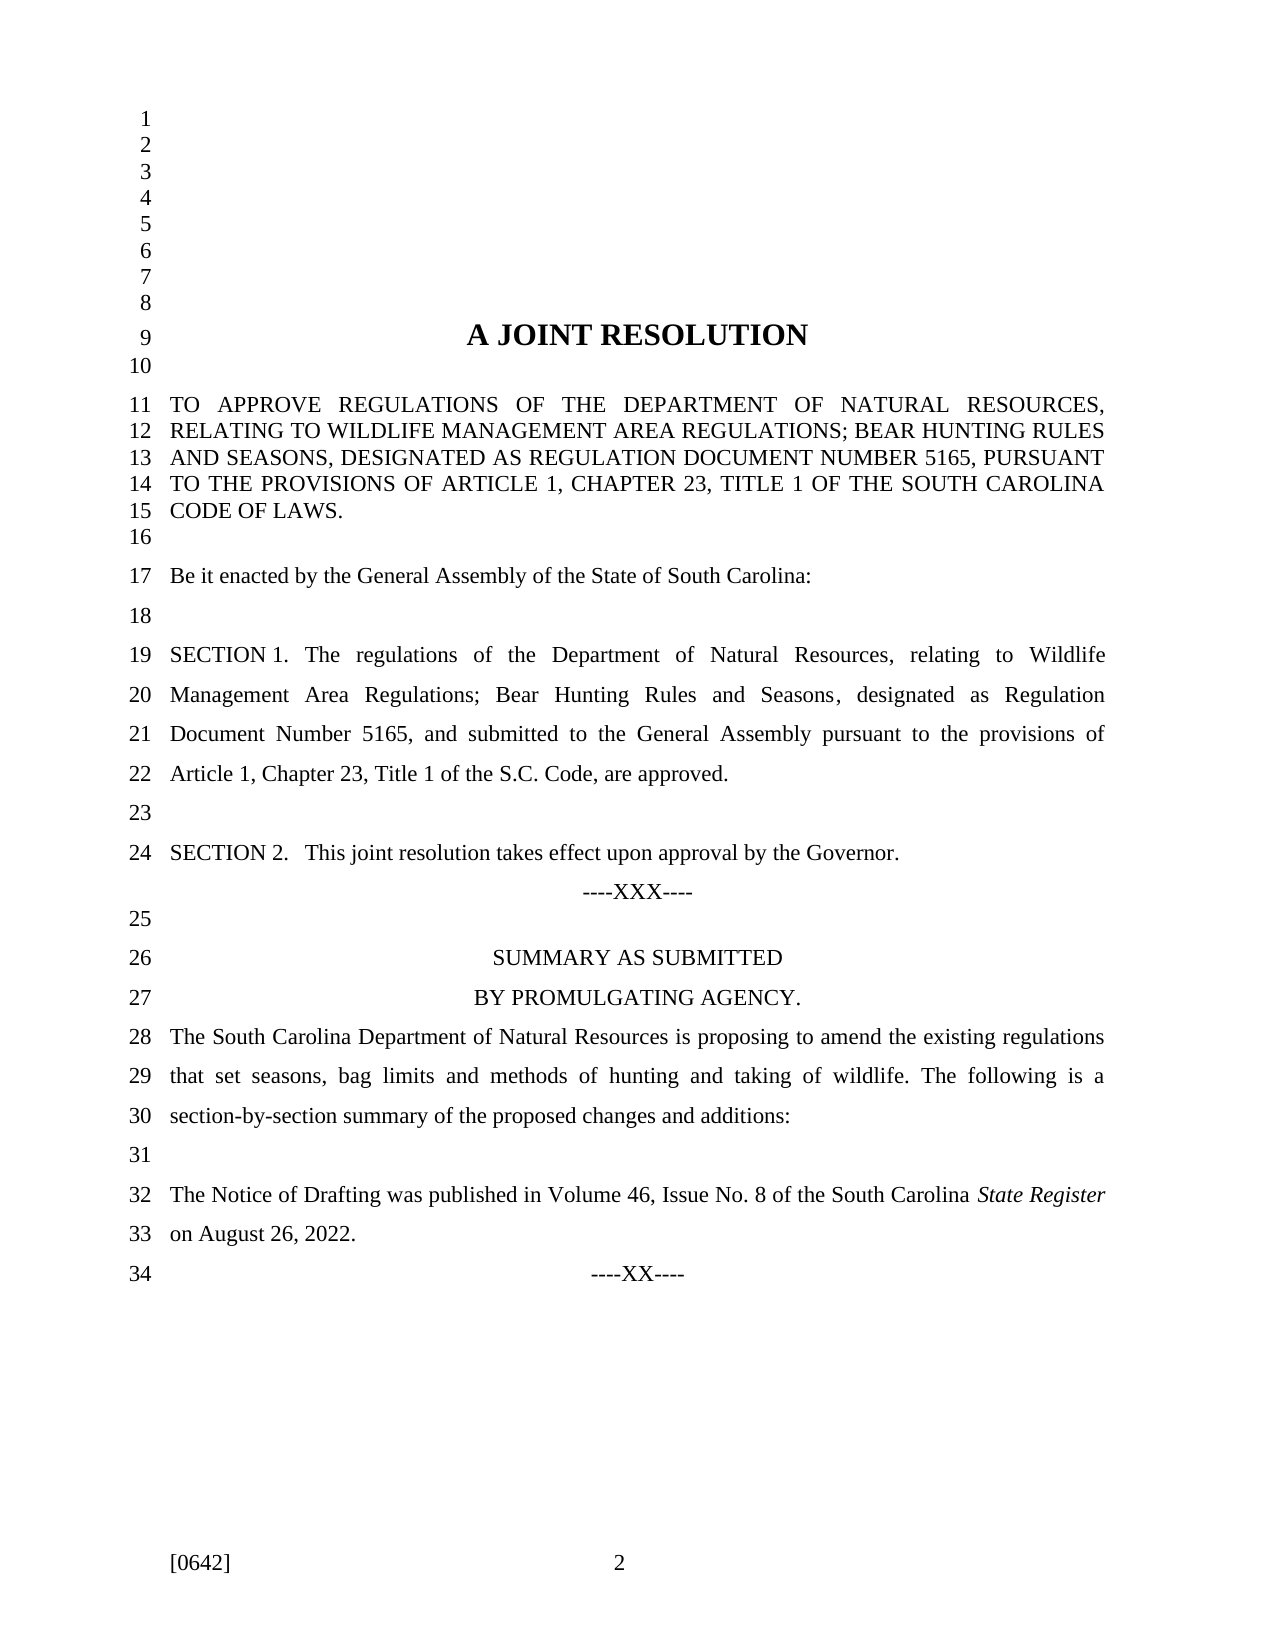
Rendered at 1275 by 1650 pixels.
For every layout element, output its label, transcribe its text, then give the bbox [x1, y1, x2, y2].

text SUMMARY AS SUBMITTED [169, 944, 1106, 971]
text ----XX---- [169, 1260, 1106, 1286]
text SECTION 2. This joint resolution takes effect upon approval by the Governor. [169, 839, 1106, 865]
text ----XXX---- [169, 878, 1106, 905]
text The Notice of Drafting was published in Volume 46, Issue No. 8 of the South Carolina State Register on August 26, 2022. [169, 1181, 1106, 1247]
text SECTION 1. The regulations of the , relating to , designated as Regulation Document Number , and submitted to the General Assembly pursuant to the provisions of Article 1, Chapter 23, Title 1 of the S.C. Code, are approved. [169, 641, 1106, 786]
text A JOINT RESOLUTION [169, 316, 1106, 352]
text The South Carolina Department of Natural Resources is proposing to amend the existing regulations that set seasons, bag limits and methods of hunting and taking of wildlife. The following is a section-by-section summary of the proposed changes and additions: [169, 1023, 1106, 1128]
text Be it enacted by the General Assembly of the State of South Carolina: [169, 562, 1106, 589]
text BY PROMULGATING AGENCY. [169, 984, 1106, 1010]
